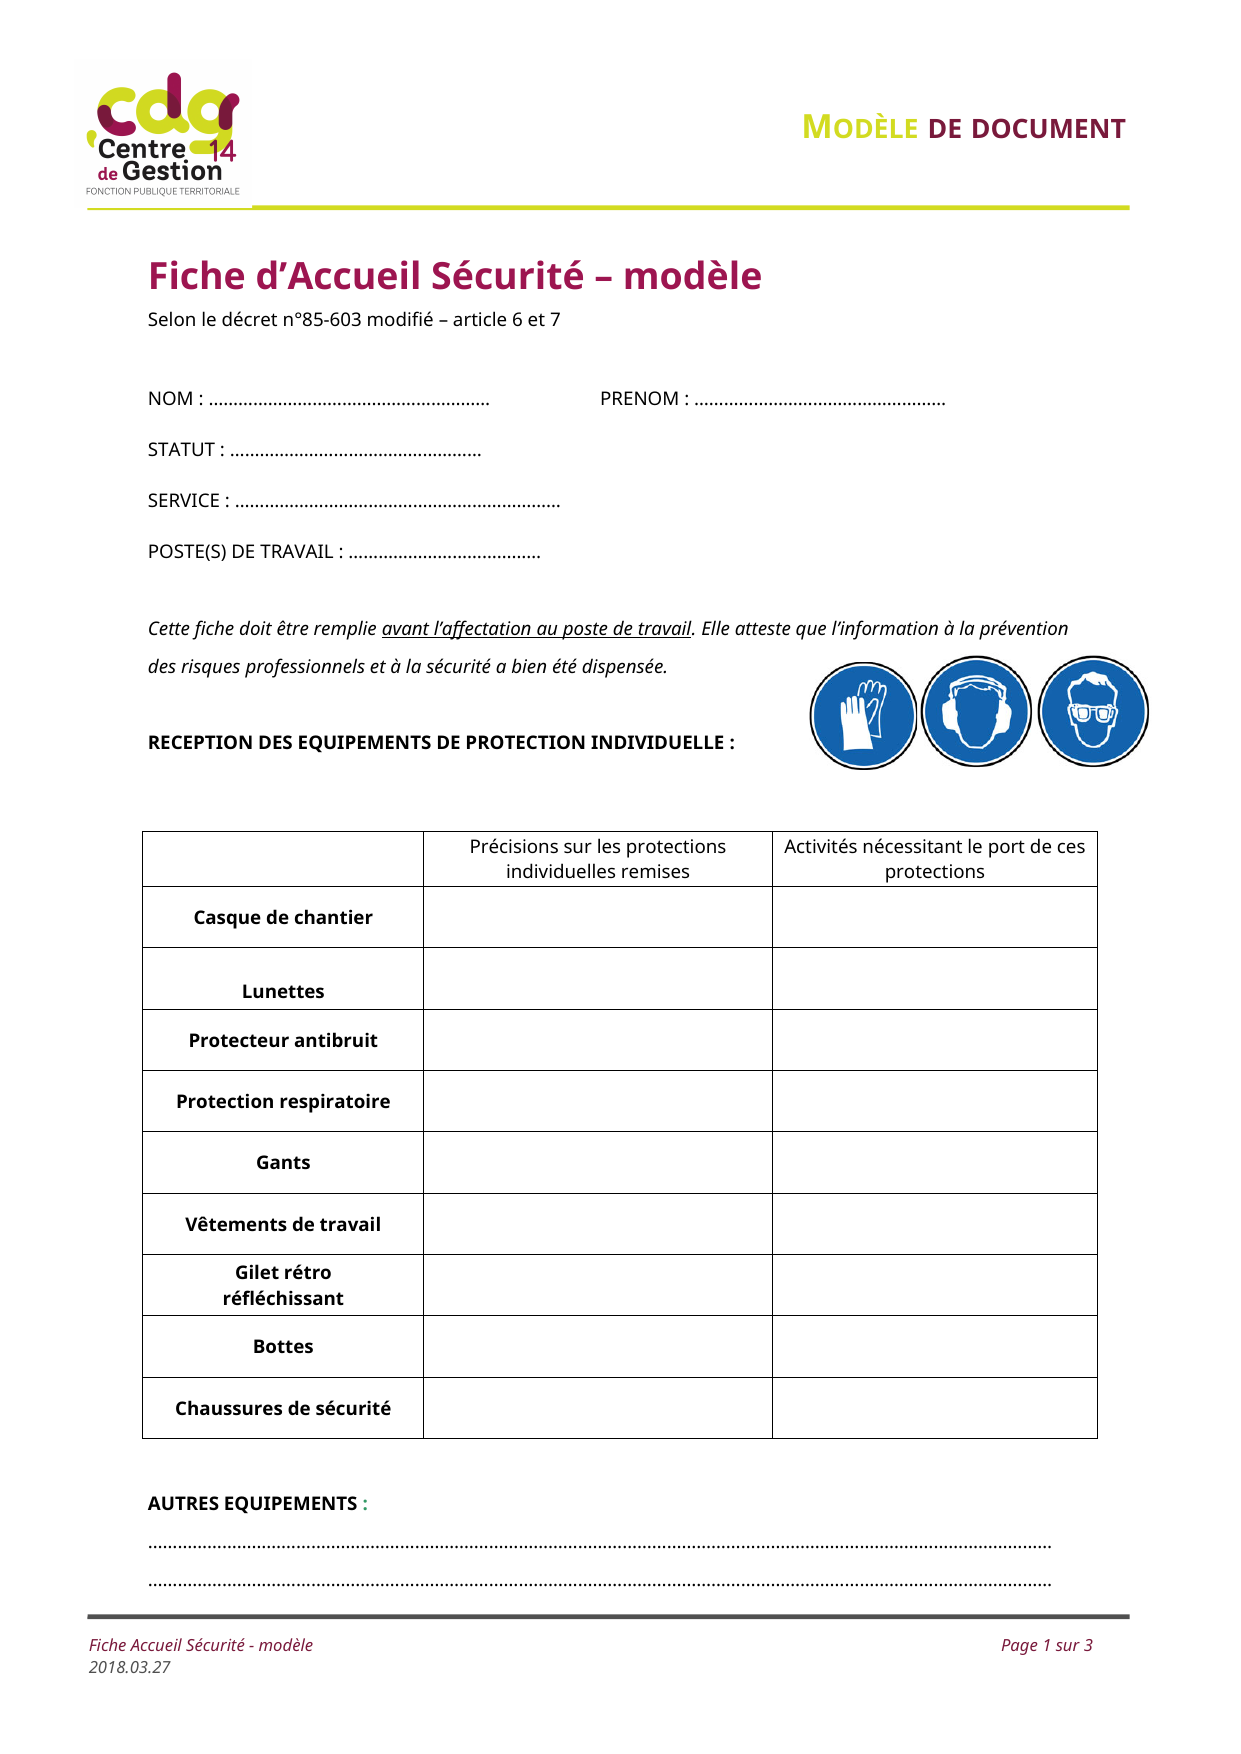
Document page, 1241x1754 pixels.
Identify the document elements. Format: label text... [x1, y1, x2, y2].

table_cell Protecteur antibruit [143, 1010, 423, 1070]
table_cell Vêtements de travail [143, 1194, 423, 1254]
text Fiche d’Accueil Sécurité – modèle [148, 259, 1093, 297]
table_cell [424, 1194, 772, 1254]
table_cell [773, 1378, 1097, 1438]
table_header Activités nécessitant le port de ces protections [773, 832, 1097, 886]
table_header [143, 832, 423, 886]
table_cell [424, 1316, 772, 1377]
table_cell [773, 1194, 1097, 1254]
text POSTE(S) DE TRAVAIL : ………………………………… [148, 538, 1093, 564]
table_cell Lunettes [143, 948, 423, 1008]
table_cell Gilet rétro réfléchissant [143, 1255, 423, 1315]
table_header Précisions sur les protections individuelles remises [424, 832, 772, 886]
table_cell Protection respiratoire [143, 1071, 423, 1131]
table_cell Chaussures de sécurité [143, 1378, 423, 1438]
text ………………………………………………………………………………………………………………………………………………………………… [148, 1567, 1093, 1592]
table_cell [424, 948, 772, 1008]
table_cell [424, 1132, 772, 1193]
picture [809, 652, 1152, 770]
table_cell [424, 1255, 772, 1315]
table_cell [773, 948, 1097, 1008]
text AUTRES EQUIPEMENTS : [148, 1490, 1093, 1516]
text NOM : ………………………………………………… PRENOM : …………………………………………… [148, 385, 1104, 411]
table_cell Gants [143, 1132, 423, 1193]
text ………………………………………………………………………………………………………………………………………………………………… [148, 1528, 1093, 1554]
table_cell [424, 1378, 772, 1438]
table_cell [773, 1255, 1097, 1315]
table_cell [773, 1316, 1097, 1377]
text SERVICE : ………………………………………………………… [148, 487, 1104, 513]
table_cell [773, 1132, 1097, 1193]
table_cell Bottes [143, 1316, 423, 1377]
table_cell [424, 887, 772, 947]
text RECEPTION DES EQUIPEMENTS DE PROTECTION INDIVIDUELLE : [148, 729, 786, 755]
text Selon le décret n°85-603 modifié – article 6 et 7 [148, 297, 1093, 334]
table_cell [773, 887, 1097, 947]
table_cell [424, 1010, 772, 1070]
picture [73, 59, 253, 208]
text Cette fiche doit être remplie avant l’affectation au poste de travail. Elle atteste que l’information à la prévention des risques professionnels et à la sécurité a bien été dispensée. [148, 615, 1093, 678]
text STATUT : …………………………………………… [148, 436, 1093, 462]
table_cell [424, 1071, 772, 1131]
table_cell [773, 1071, 1097, 1131]
table_cell [773, 1010, 1097, 1070]
table_cell Casque de chantier [143, 887, 423, 947]
